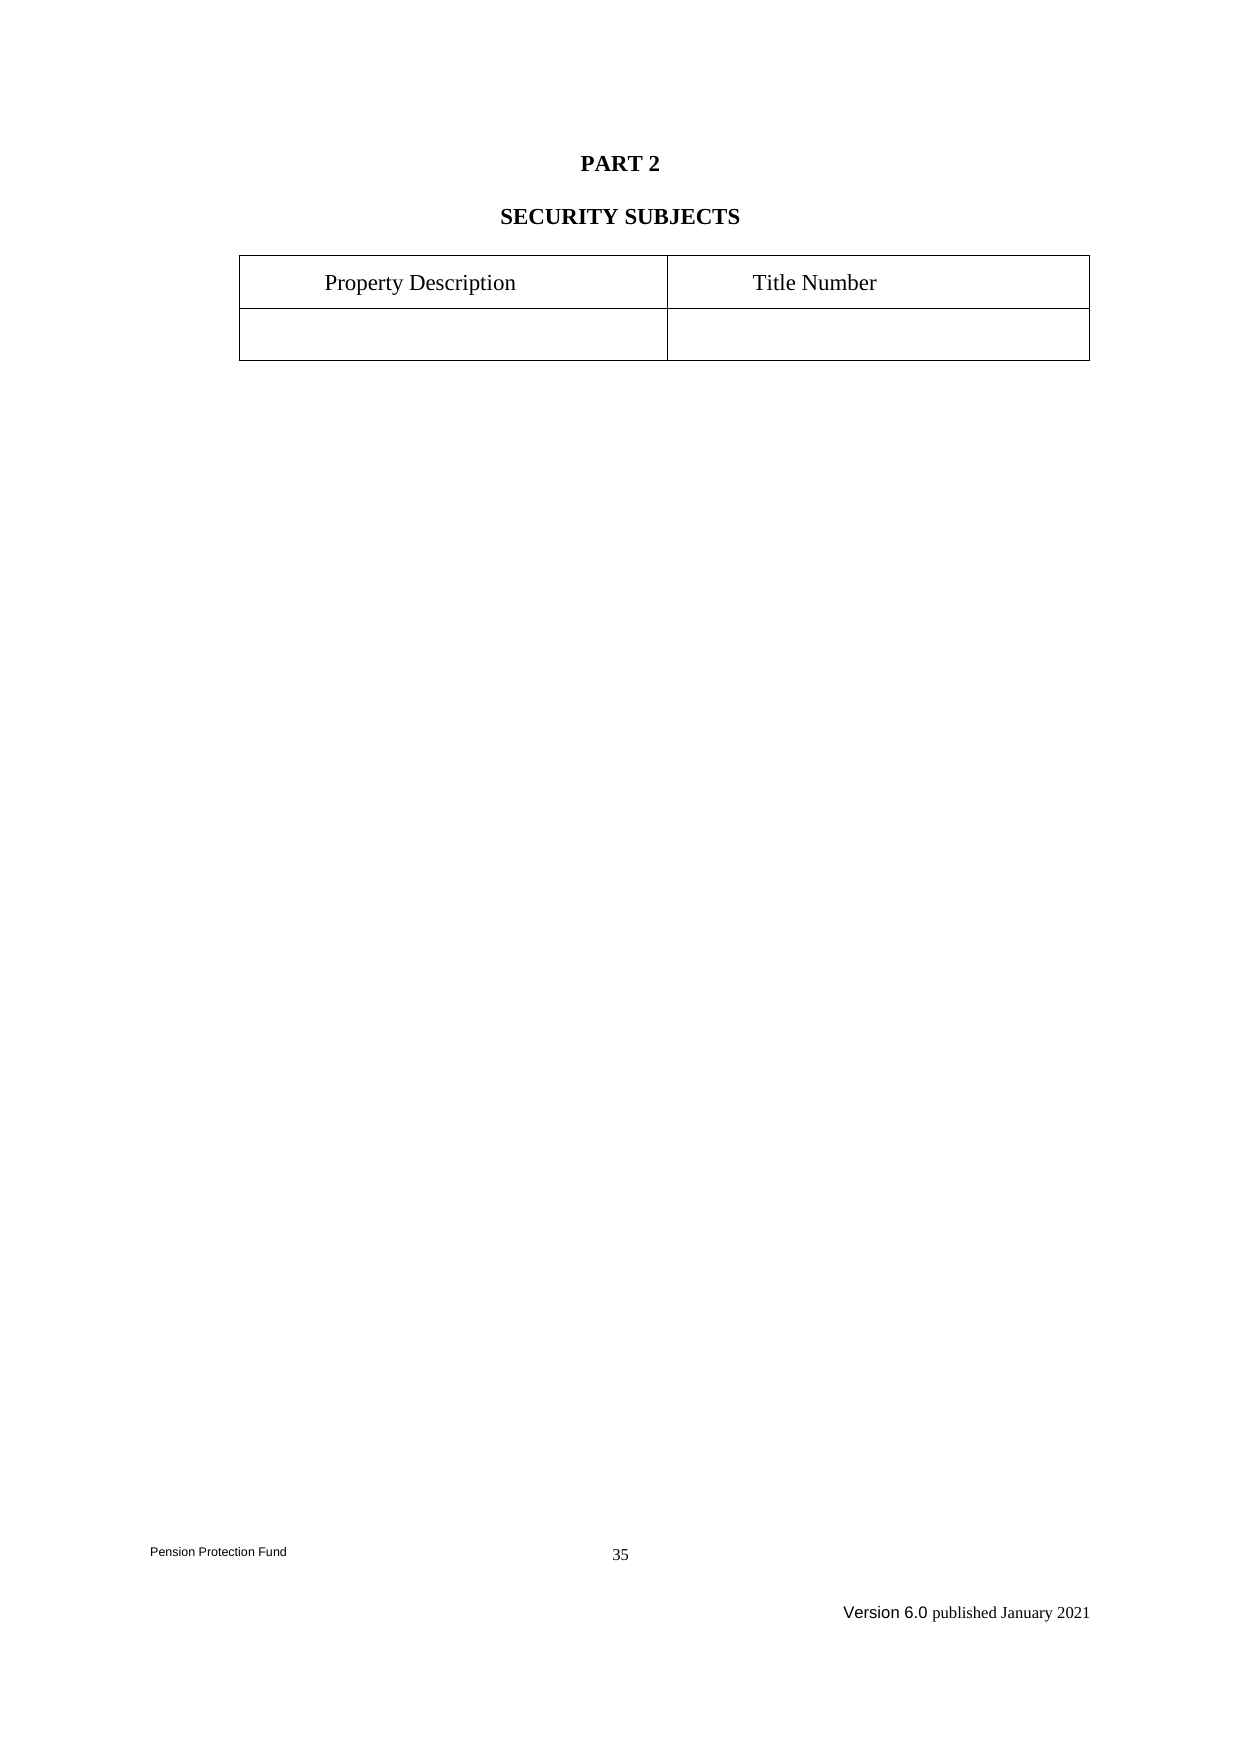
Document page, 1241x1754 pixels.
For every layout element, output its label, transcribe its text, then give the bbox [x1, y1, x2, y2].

table_cell [668, 309, 1089, 360]
table_cell [240, 309, 667, 360]
table_header Property Description [240, 256, 667, 308]
subtitle Part 2 SECURITY SUBJECTS [150, 150, 1090, 229]
table_header Title Number [668, 256, 1089, 308]
